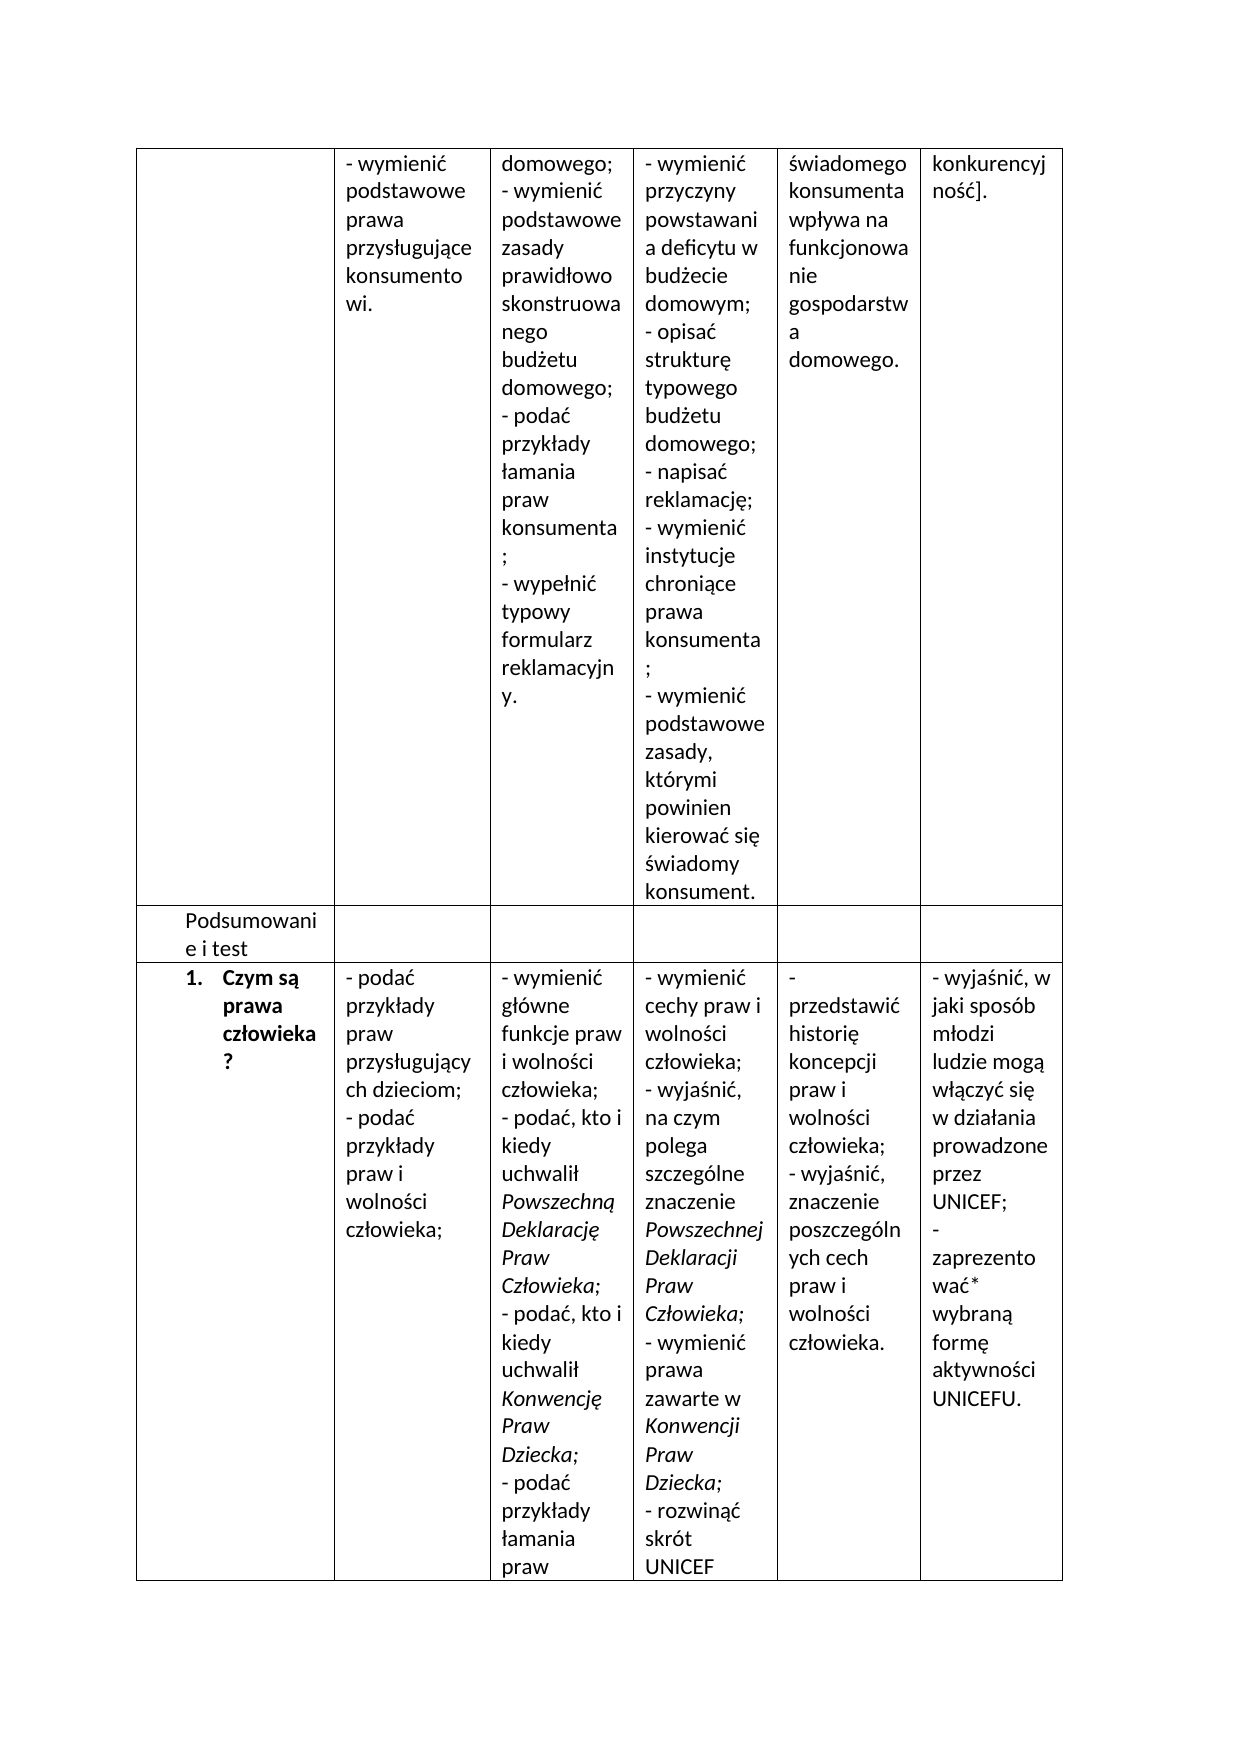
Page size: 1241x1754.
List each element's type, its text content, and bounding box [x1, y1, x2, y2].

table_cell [778, 149, 920, 905]
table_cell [634, 149, 777, 905]
table_cell Podsumowanie i test [137, 906, 334, 962]
table_cell [634, 906, 777, 962]
table_cell [921, 906, 1062, 962]
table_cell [335, 149, 490, 905]
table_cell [335, 963, 490, 1580]
table_cell [778, 906, 920, 962]
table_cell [137, 963, 334, 1580]
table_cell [634, 963, 777, 1580]
table_cell [335, 906, 490, 962]
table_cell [491, 149, 633, 905]
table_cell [778, 963, 920, 1580]
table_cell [491, 963, 633, 1580]
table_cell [921, 963, 1062, 1580]
table_cell [491, 906, 633, 962]
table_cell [921, 149, 1062, 905]
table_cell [137, 149, 334, 905]
